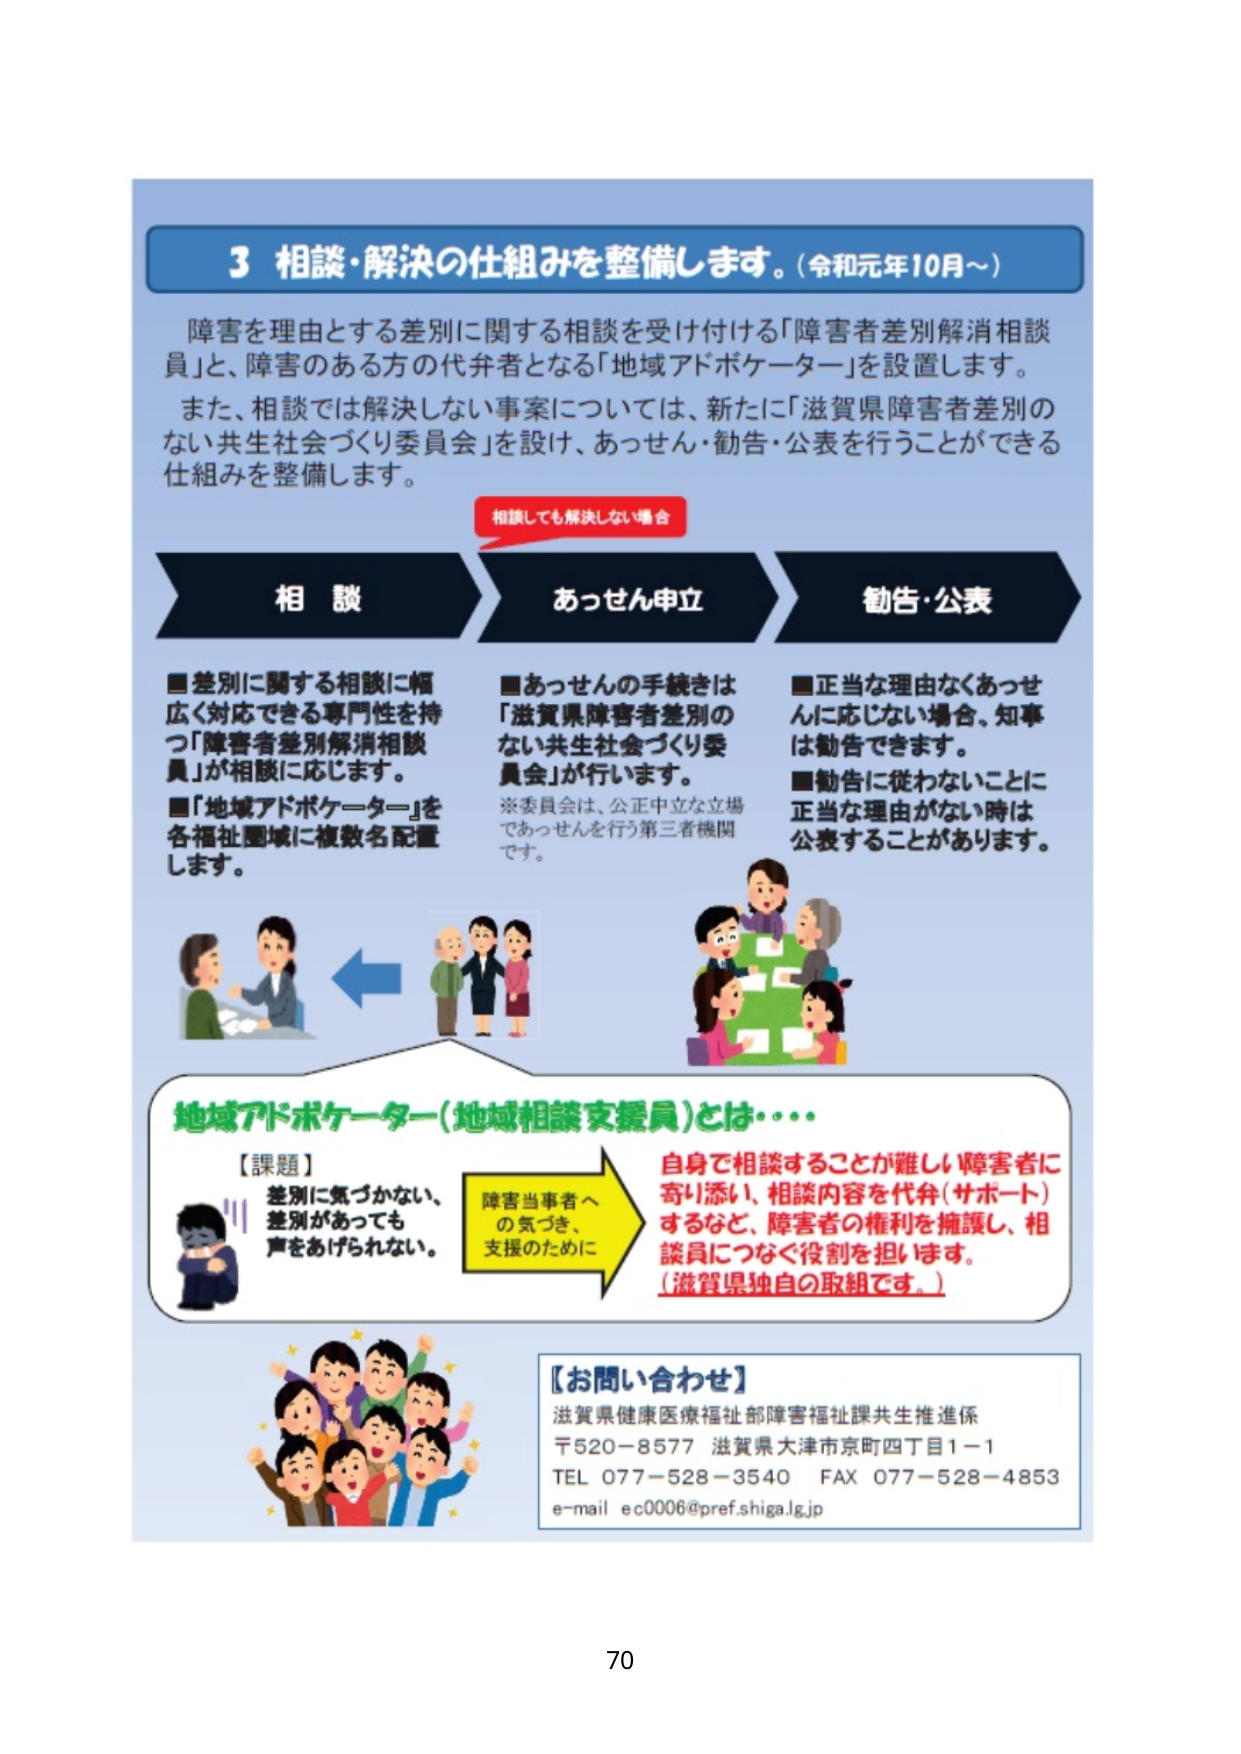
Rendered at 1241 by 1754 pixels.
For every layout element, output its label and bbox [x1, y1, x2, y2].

picture [125, 168, 1102, 1546]
